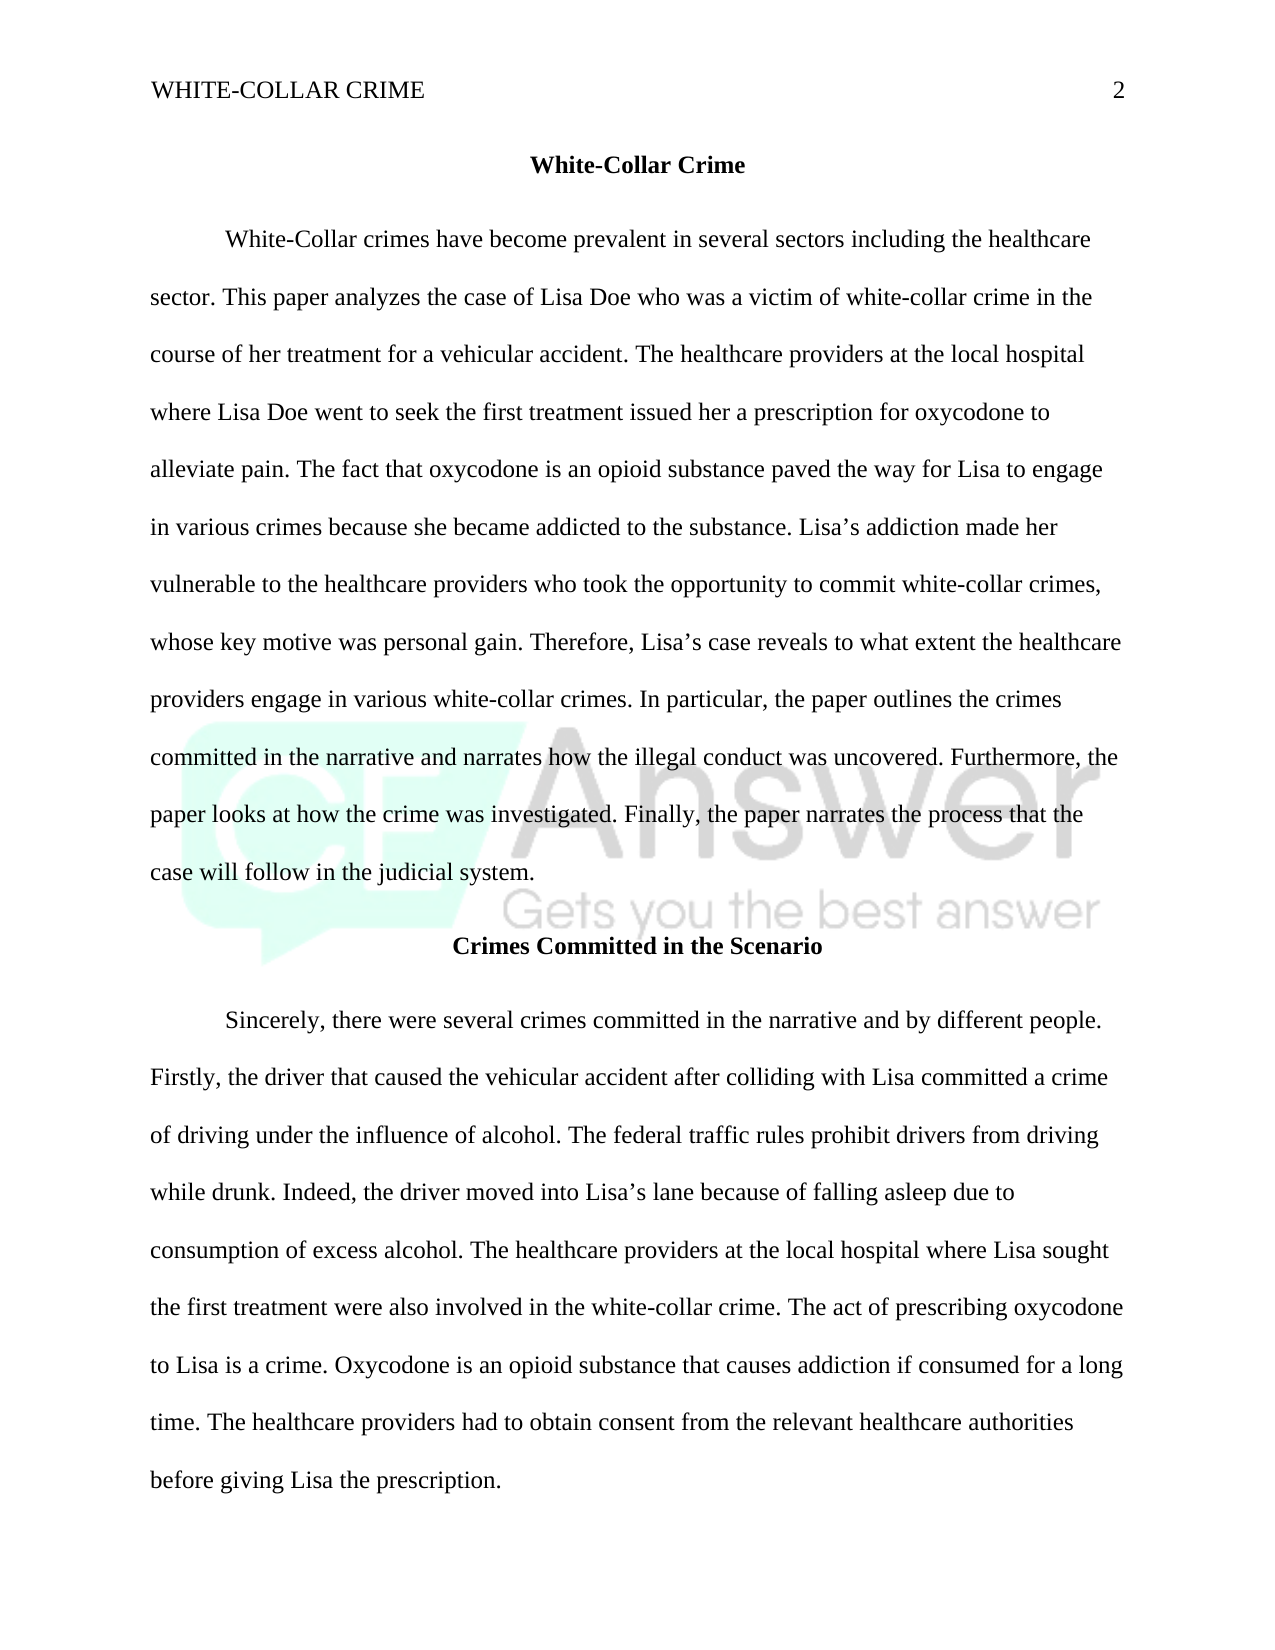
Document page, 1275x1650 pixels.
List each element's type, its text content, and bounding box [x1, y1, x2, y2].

text White-Collar Crime [150, 150, 1125, 179]
text Sincerely, there were several crimes committed in the narrative and by different people. Firstly, the driver that caused the vehicular accident after colliding with Lisa committed a crime of driving under the influence of alcohol. The federal traffic rules prohibit drivers from driving while drunk. Indeed, the driver moved into Lisa’s lane because of falling asleep due to consumption of excess alcohol. The healthcare providers at the local hospital where Lisa sought the first treatment were also involved in the white-collar crime. The act of prescribing oxycodone to Lisa is a crime. Oxycodone is an opioid substance that causes addiction if consumed for a long time. The healthcare providers had to obtain consent from the relevant healthcare authorities before giving Lisa the prescription. [150, 1005, 1125, 1494]
text Crimes Committed in the Scenario [150, 931, 1125, 959]
text White-Collar crimes have become prevalent in several sectors including the healthcare sector. This paper analyzes the case of Lisa Doe who was a victim of white-collar crime in the course of her treatment for a vehicular accident. The healthcare providers at the local hospital where Lisa Doe went to seek the first treatment issued her a prescription for oxycodone to alleviate pain. The fact that oxycodone is an opioid substance paved the way for Lisa to engage in various crimes because she became addicted to the substance. Lisa’s addiction made her vulnerable to the healthcare providers who took the opportunity to commit white-collar crimes, whose key motive was personal gain. Therefore, Lisa’s case reveals to what extent the healthcare providers engage in various white-collar crimes. In particular, the paper outlines the crimes committed in the narrative and narrates how the illegal conduct was uncovered. Furthermore, the paper looks at how the crime was investigated. Finally, the paper narrates the process that the case will follow in the judicial system. [150, 224, 1125, 885]
